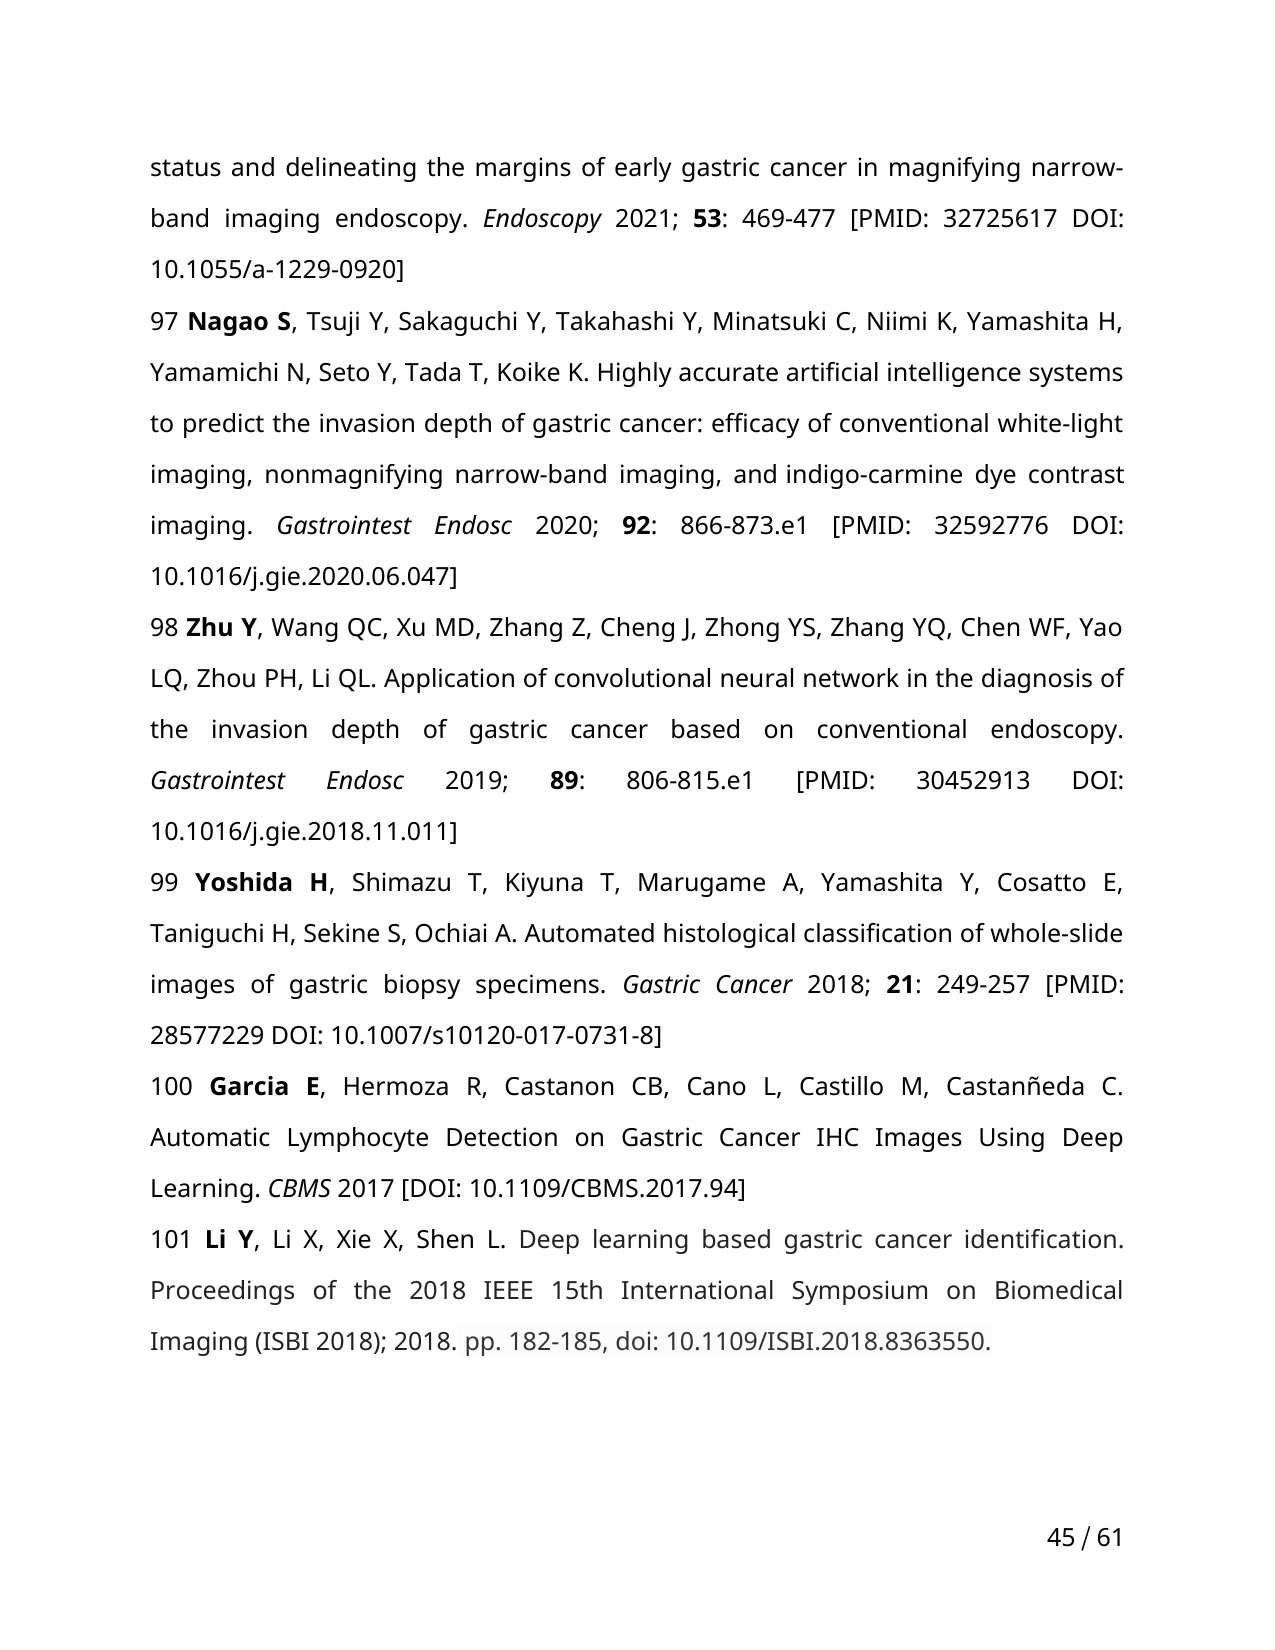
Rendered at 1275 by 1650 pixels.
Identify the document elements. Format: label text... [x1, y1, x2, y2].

text 101 Li Y, Li X, Xie X, Shen L. Deep learning based gastric cancer identification. Proceedings of the 2018 IEEE 15th International Symposium on Biomedical Imaging (ISBI 2018); 2018. pp. 182-185, doi: 10.1109/ISBI.2018.8363550. [150, 1307, 1125, 1358]
text 101 Li Y, Li X, Xie X, Shen L. Deep learning based gastric cancer identification. Proceedings of the 2018 IEEE 15th International Symposium on Biomedical Imaging (ISBI 2018); 2018. pp. 182-185, doi: 10.1109/ISBI.2018.8363550. [150, 1222, 1125, 1273]
text 99 Yoshida H, Shimazu T, Kiyuna T, Marugame A, Yamashita Y, Cosatto E, Taniguchi H, Sekine S, Ochiai A. Automated histological classification of whole-slide images of gastric biopsy specimens. Gastric Cancer 2018; 21: 249-257 [PMID: 28577229 DOI: 10.1007/s10120-017-0731-8] [150, 864, 1125, 1052]
text 100 Garcia E, Hermoza R, Castanon CB, Cano L, Castillo M, Castanñeda C. Automatic Lymphocyte Detection on Gastric Cancer IHC Images Using Deep Learning. CBMS 2017 [DOI: 10.1109/CBMS.2017.94] [150, 1069, 1125, 1205]
text 97 Nagao S, Tsuji Y, Sakaguchi Y, Takahashi Y, Minatsuki C, Niimi K, Yamashita H, Yamamichi N, Seto Y, Tada T, Koike K. Highly accurate artificial intelligence systems to predict the invasion depth of gastric cancer: efficacy of conventional white-light imaging, nonmagnifying narrow-band imaging, and indigo-carmine dye contrast imaging. Gastrointest Endosc 2020; 92: 866-873.e1 [PMID: 32592776 DOI: 10.1016/j.gie.2020.06.047] [150, 303, 1125, 592]
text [150, 150, 1125, 286]
text 98 Zhu Y, Wang QC, Xu MD, Zhang Z, Cheng J, Zhong YS, Zhang YQ, Chen WF, Yao LQ, Zhou PH, Li QL. Application of convolutional neural network in the diagnosis of the invasion depth of gastric cancer based on conventional endoscopy. Gastrointest Endosc 2019; 89: 806-815.e1 [PMID: 30452913 DOI: 10.1016/j.gie.2018.11.011] [150, 609, 1125, 848]
